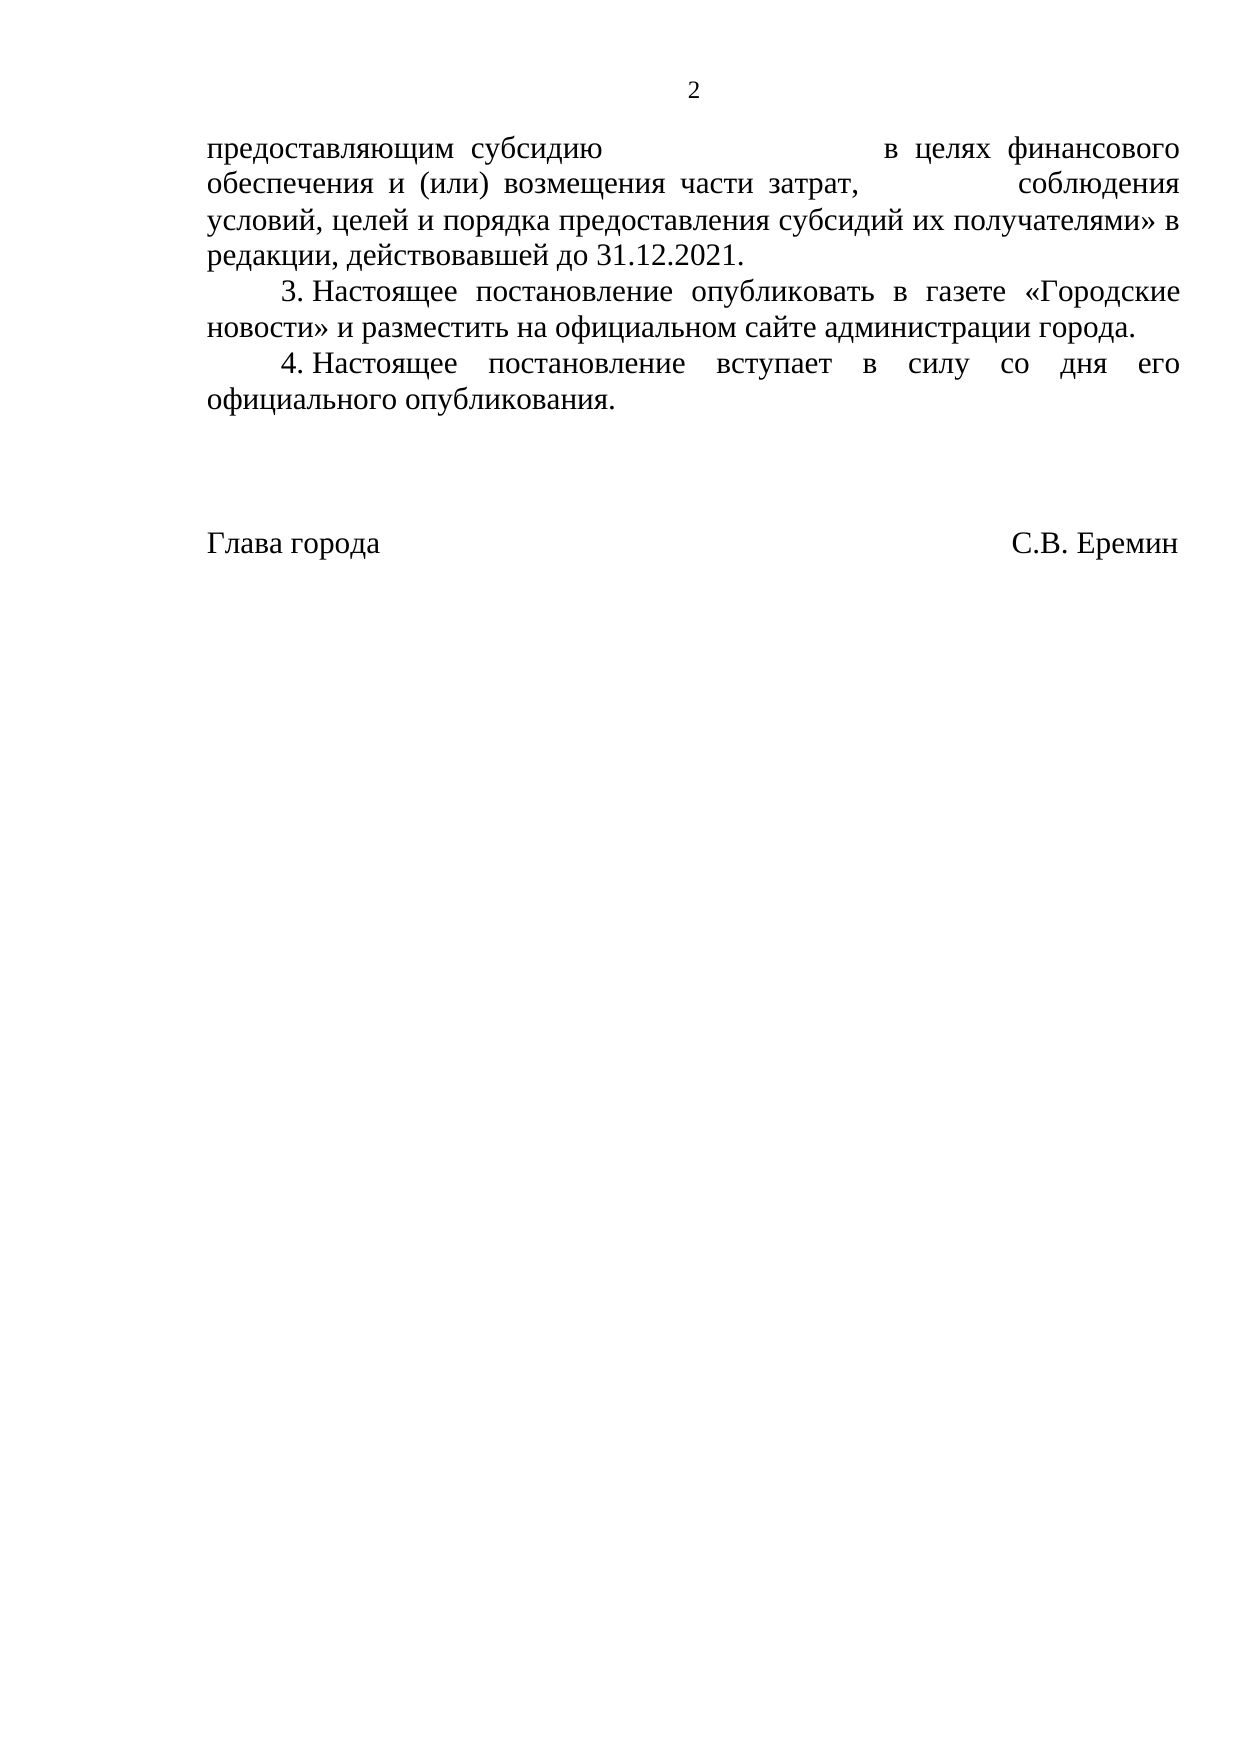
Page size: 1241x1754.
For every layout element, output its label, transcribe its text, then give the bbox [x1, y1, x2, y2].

text 3. Настоящее постановление опубликовать в газете «Городские новости» и разместить на официальном сайте администрации города. [207, 273, 1181, 344]
text 4. Настоящее постановление вступает в силу со дня его официального опубликования. [207, 344, 1181, 416]
text Глава города С.В. Еремин [207, 524, 1181, 560]
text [207, 129, 1181, 273]
